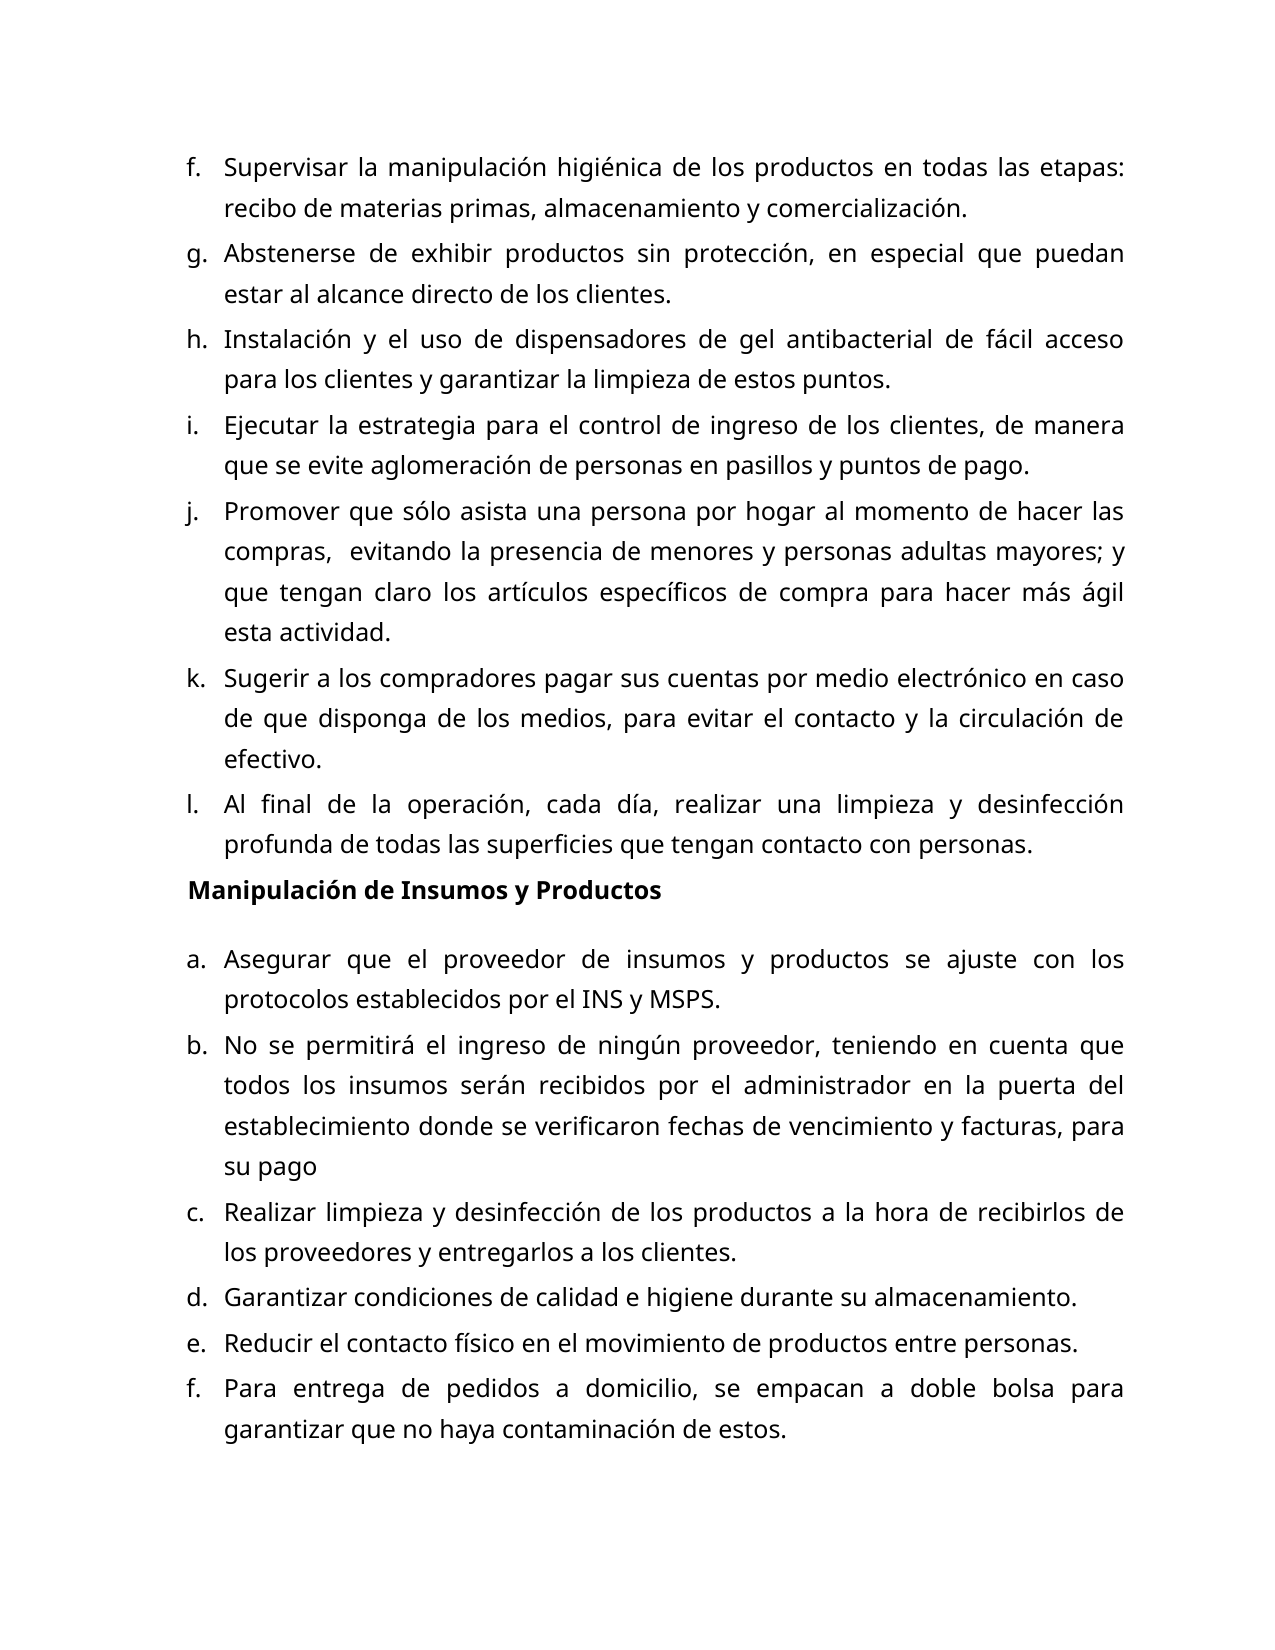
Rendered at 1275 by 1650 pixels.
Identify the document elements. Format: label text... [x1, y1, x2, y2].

list Al final de la operación, cada día, realizar una limpieza y desinfección profunda de todas las superficies que tengan contacto con personas. [186, 787, 1126, 861]
list Ejecutar la estrategia para el control de ingreso de los clientes, de manera que se evite aglomeración de personas en pasillos y puntos de pago. [186, 407, 1126, 482]
text Manipulación de Insumos y Productos [187, 872, 1126, 906]
list Para entrega de pedidos a domicilio, se empacan a doble bolsa para garantizar que no haya contaminación de estos. [186, 1371, 1126, 1445]
list Supervisar la manipulación higiénica de los productos en todas las etapas: recibo de materias primas, almacenamiento y comercialización. [186, 150, 1126, 224]
list Garantizar condiciones de calidad e higiene durante su almacenamiento. [186, 1280, 1126, 1314]
list Sugerir a los compradores pagar sus cuentas por medio electrónico en caso de que disponga de los medios, para evitar el contacto y la circulación de efectivo. [186, 660, 1126, 775]
list Promover que sólo asista una persona por hogar al momento de hacer las compras, evitando la presencia de menores y personas adultas mayores; y que tengan claro los artículos específicos de compra para hacer más ágil esta actividad. [186, 493, 1126, 649]
list Instalación y el uso de dispensadores de gel antibacterial de fácil acceso para los clientes y garantizar la limpieza de estos puntos. [186, 322, 1126, 396]
list Realizar limpieza y desinfección de los productos a la hora de recibirlos de los proveedores y entregarlos a los clientes. [186, 1194, 1126, 1269]
list Reducir el contacto físico en el movimiento de productos entre personas. [186, 1325, 1126, 1359]
list No se permitirá el ingreso de ningún proveedor, teniendo en cuenta que todos los insumos serán recibidos por el administrador en la puerta del establecimiento donde se verificaron fechas de vencimiento y facturas, para su pago [186, 1027, 1126, 1183]
list Abstenerse de exhibir productos sin protección, en especial que puedan estar al alcance directo de los clientes. [186, 236, 1126, 310]
list Asegurar que el proveedor de insumos y productos se ajuste con los protocolos establecidos por el INS y MSPS. [186, 942, 1126, 1016]
